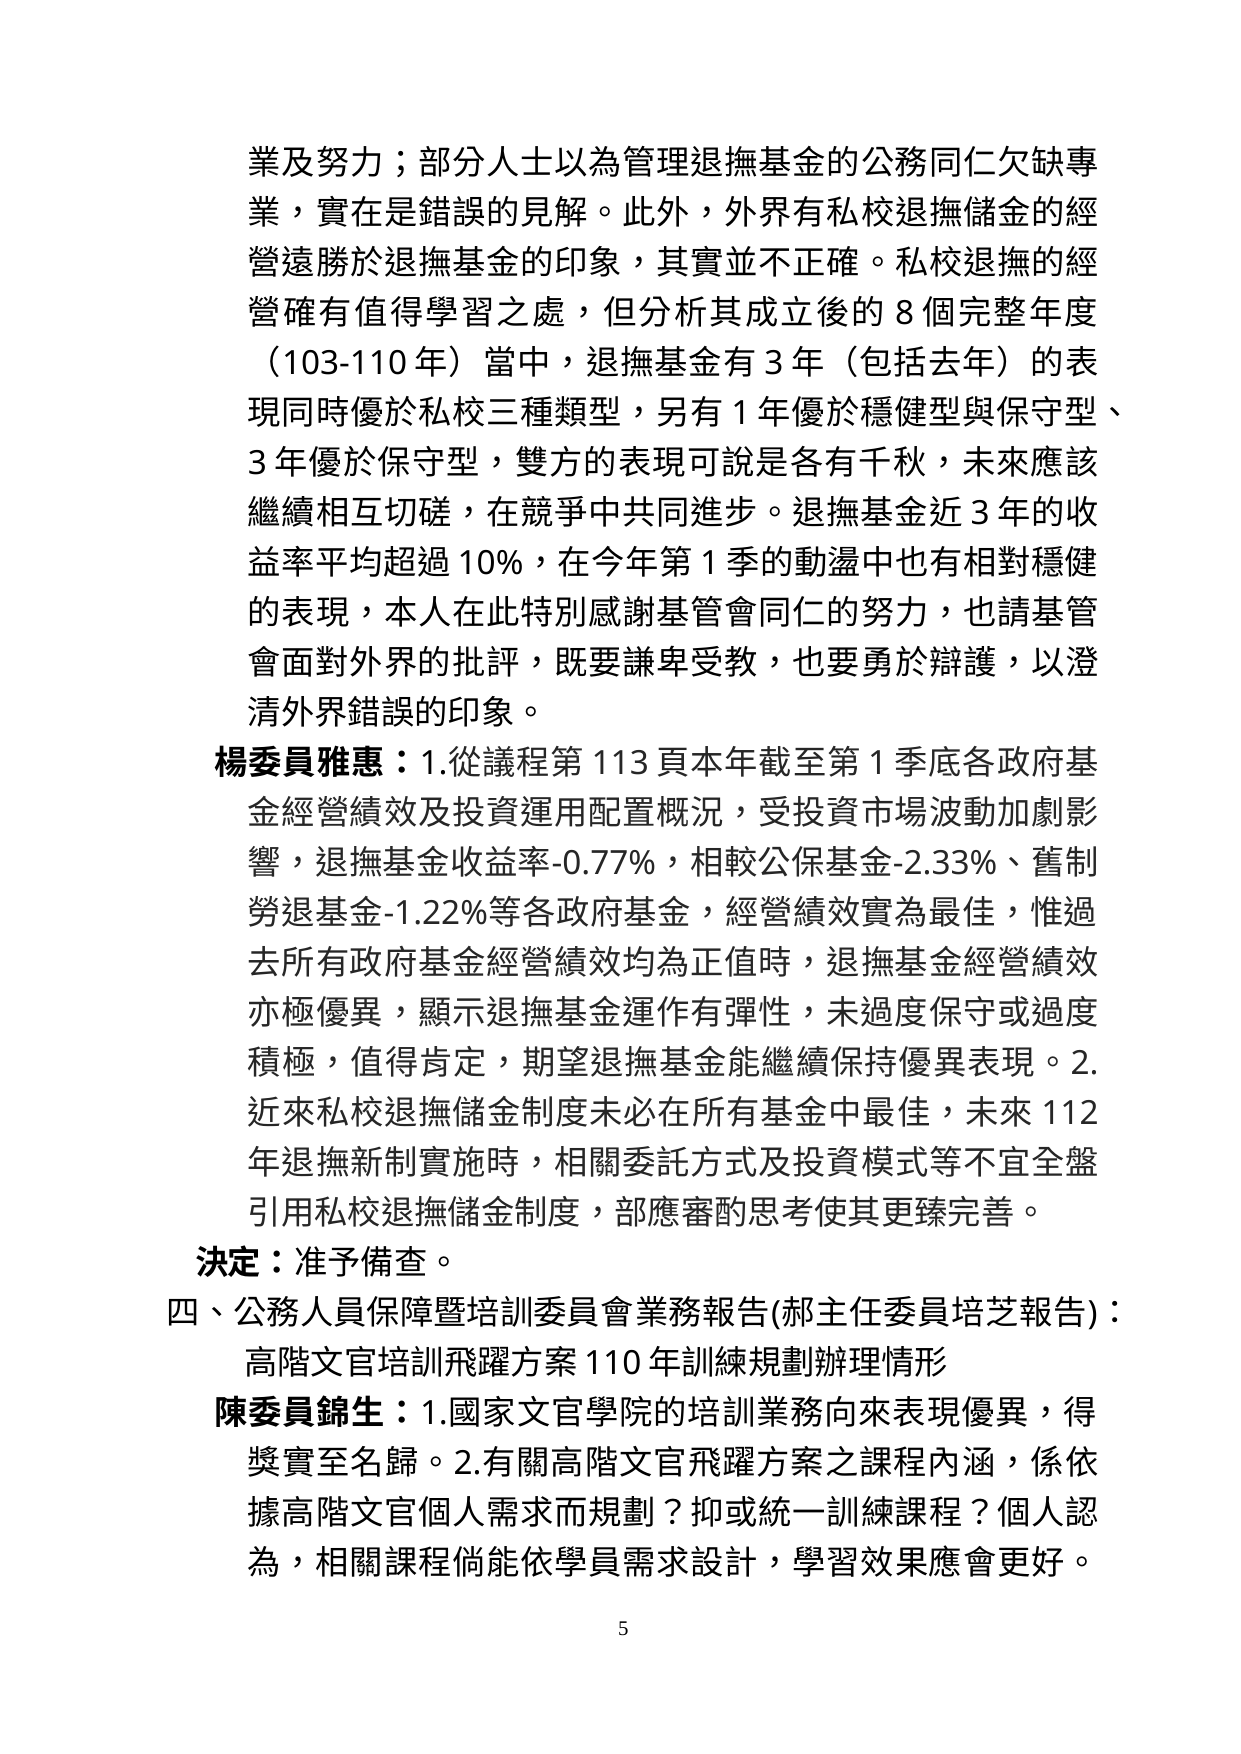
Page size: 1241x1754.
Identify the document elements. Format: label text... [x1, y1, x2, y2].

text 決定：准予備查。 [177, 1235, 1098, 1285]
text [214, 1385, 1098, 1585]
text 楊委員雅惠：1.從議程第113頁本年截至第1季底各政府基金經營績效及投資運用配置概況，受投資市場波動加劇影響，退撫基金收益率-0.77%，相較公保基金-2.33%、舊制勞退基金-1.22%等各政府基金，經營績效實為最佳，惟過去所有政府基金經營績效均為正值時，退撫基金經營績效亦極優異，顯示退撫基金運作有彈性，未過度保守或過度積極，值得肯定，期望退撫基金能繼續保持優異表現。2.近來私校退撫儲金制度未必在所有基金中最佳，未來112年退撫新制實施時，相關委託方式及投資模式等不宜全盤引用私校退撫儲金制度，部應審酌思考使其更臻完善。 [214, 735, 1098, 1235]
text 四、公務人員保障暨培訓委員會業務報告(郝主任委員培芝報告)：高階文官培訓飛躍方案110年訓練規劃辦理情形 [148, 1285, 1098, 1385]
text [214, 135, 1098, 735]
